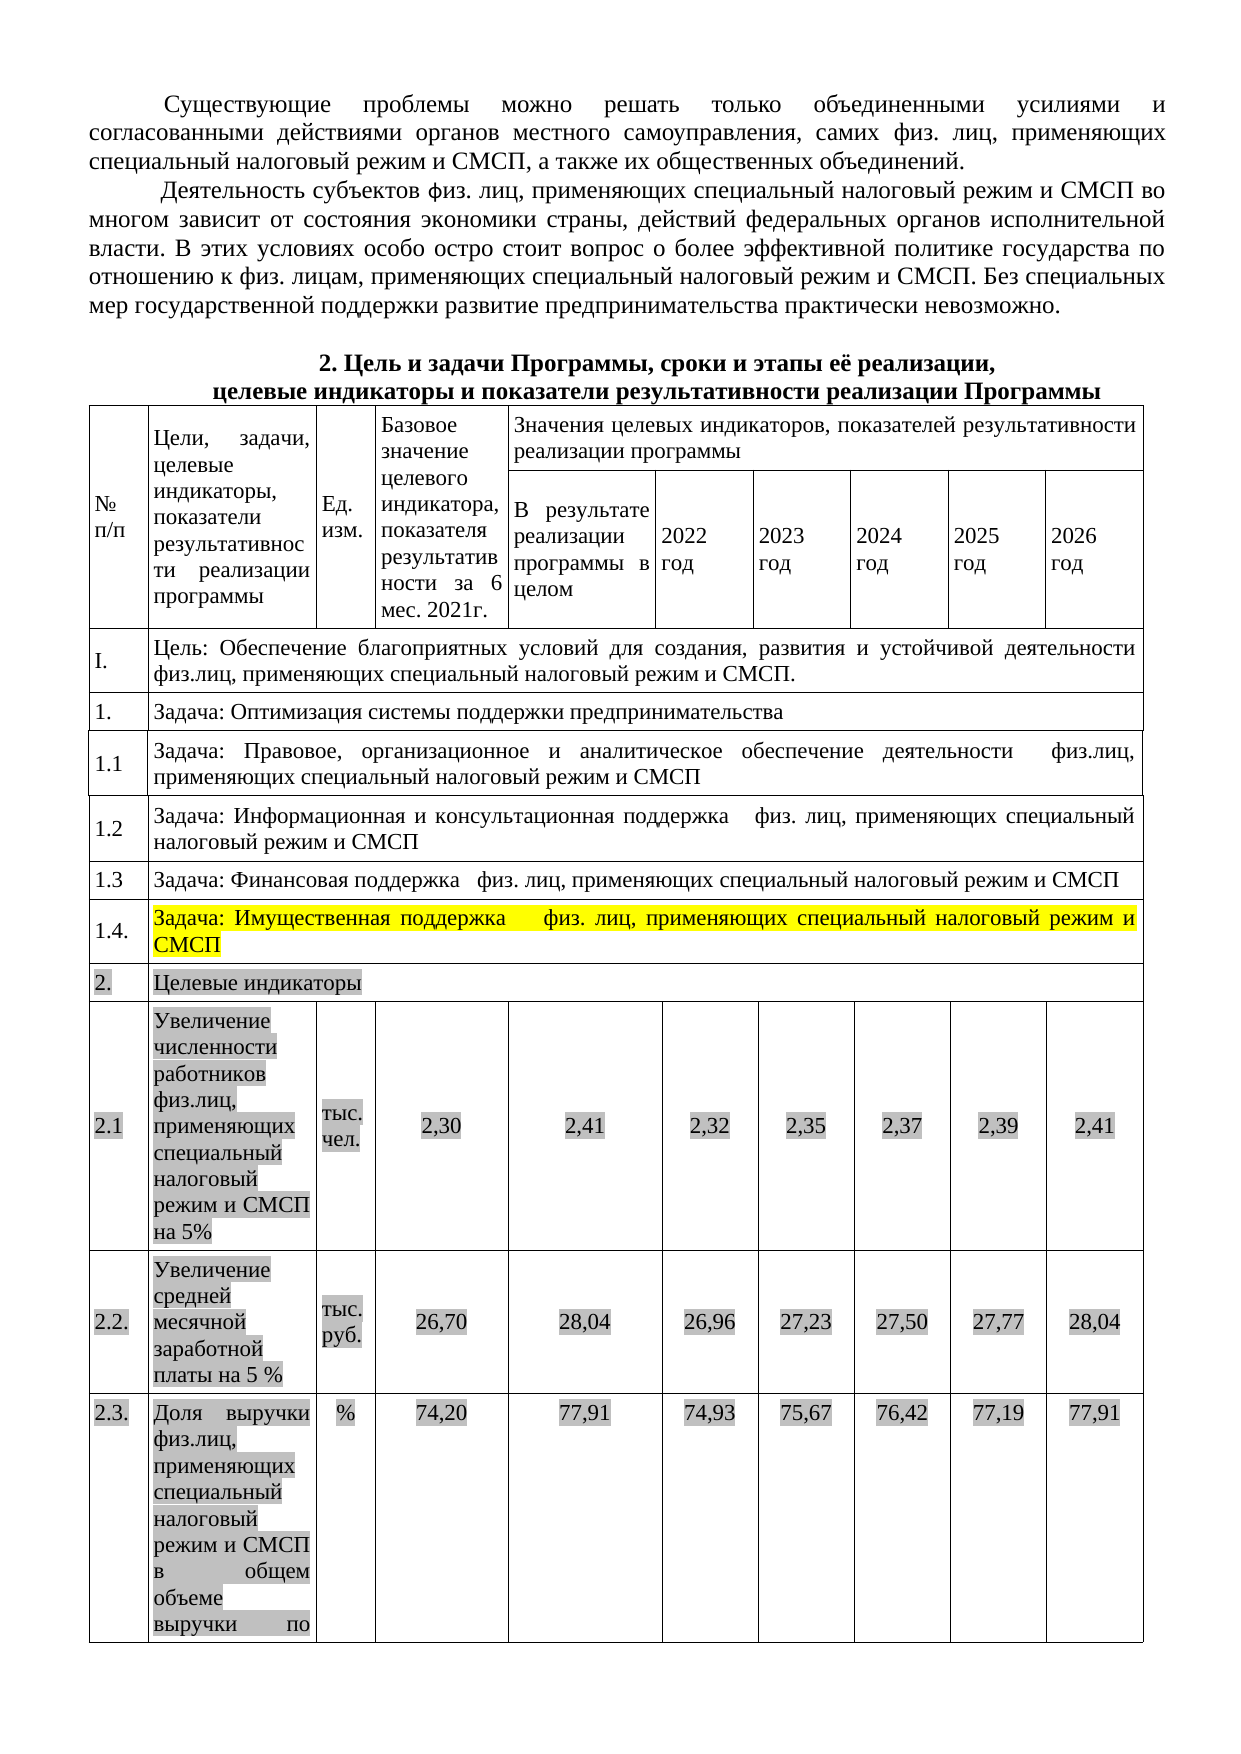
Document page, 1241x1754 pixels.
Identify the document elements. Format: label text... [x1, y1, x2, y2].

table_cell 74,93 [663, 1394, 758, 1642]
table_cell I. [90, 629, 148, 692]
table_cell 28,04 [509, 1251, 662, 1393]
table_cell % [317, 1394, 375, 1642]
table_cell 27,50 [855, 1251, 950, 1393]
table_cell 2023 год [754, 471, 850, 628]
table_cell 2,35 [759, 1002, 854, 1250]
table_cell 2024 год [851, 471, 948, 628]
table_cell тыс.руб. [317, 1251, 375, 1393]
table_cell 2.2. [90, 1251, 148, 1393]
table_cell Увеличение численности работников физ.лиц, применяющих специальный налоговый режим и СМСП на 5% [149, 1002, 316, 1250]
table_cell 75,67 [759, 1394, 854, 1642]
table_cell 2.3. [90, 1394, 148, 1642]
text целевые индикаторы и показатели результативности реализации Программы [89, 376, 1166, 405]
table_cell 27,77 [951, 1251, 1046, 1393]
table_header Ед. изм. [317, 406, 375, 628]
table_cell Задача: Информационная и консультационная поддержка физ. лиц, применяющих специальный налоговый режим и СМСП [149, 796, 1143, 861]
table_header Цели, задачи, целевые индикаторы, показатели результативности реализации программы [149, 406, 316, 628]
table_cell 77,19 [951, 1394, 1046, 1642]
table_cell 2025 год [949, 471, 1045, 628]
table_cell 2,39 [951, 1002, 1046, 1250]
text Существующие проблемы можно решать только объединенными усилиями и согласованными действиями органов местного самоуправления, самих физ. лиц, применяющих специальный налоговый режим и СМСП, а также их общественных объединений. [89, 89, 1166, 175]
table_cell 2022 год [656, 471, 753, 628]
table_cell тыс.чел. [317, 1002, 375, 1250]
table_cell Задача: Финансовая поддержка физ. лиц, применяющих специальный налоговый режим и СМСП [149, 862, 1143, 898]
table_cell 1.4. [90, 900, 148, 963]
table_cell Увеличение средней месячной заработной платы на 5 % [149, 1251, 316, 1393]
table_cell 1.2 [90, 796, 148, 861]
table_cell 2.1 [90, 1002, 148, 1250]
table_cell 2. [90, 964, 148, 1001]
table_cell 1. [90, 693, 148, 730]
text Деятельность субъектов физ. лиц, применяющих специальный налоговый режим и СМСП во многом зависит от состояния экономики страны, действий федеральных органов исполнительной власти. В этих условиях особо остро стоит вопрос о более эффективной политике государства по отношению к физ. лицам, применяющих специальный налоговый режим и СМСП. Без специальных мер государственной поддержки развитие предпринимательства практически невозможно. [89, 175, 1166, 319]
table_header № п/п [90, 406, 148, 628]
table_cell 2026 год [1046, 471, 1143, 628]
table_cell 1.3 [90, 862, 148, 898]
text 2. Цель и задачи Программы, сроки и этапы её реализации, [89, 348, 1166, 376]
table_cell 2,37 [855, 1002, 950, 1250]
table_cell Задача: Оптимизация системы поддержки предпринимательства [149, 693, 1143, 730]
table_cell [149, 1394, 316, 1642]
table_cell Задача: Правовое, организационное и аналитическое обеспечение деятельности физ.лиц, применяющих специальный налоговый режим и СМСП [148, 731, 1142, 795]
table_cell Задача: Имущественная поддержка физ. лиц, применяющих специальный налоговый режим и СМСП [149, 900, 1143, 963]
table_cell 2,32 [663, 1002, 758, 1250]
table_cell Целевые индикаторы [149, 964, 1143, 1001]
table_cell В результате реализации программы в целом [509, 471, 655, 628]
table_cell 2,41 [509, 1002, 662, 1250]
table_cell 26,70 [376, 1251, 508, 1393]
table_cell 2,41 [1047, 1002, 1143, 1250]
table_cell 28,04 [1047, 1251, 1143, 1393]
table_cell 77,91 [1047, 1394, 1143, 1642]
table_cell 76,42 [855, 1394, 950, 1642]
table_cell 77,91 [509, 1394, 662, 1642]
table_cell 27,23 [759, 1251, 854, 1393]
table_cell Цель: Обеспечение благоприятных условий для создания, развития и устойчивой деятельности физ.лиц, применяющих специальный налоговый режим и СМСП. [149, 629, 1143, 692]
table_cell 2,30 [376, 1002, 508, 1250]
table_header Значения целевых индикаторов, показателей результативности реализации программы [509, 406, 1143, 469]
table_cell 1.1 [89, 731, 147, 795]
table_cell 26,96 [663, 1251, 758, 1393]
table_cell 74,20 [376, 1394, 508, 1642]
table_header Базовое значение целевого индикатора, показателя результативности за 6 мес. 2021г. [376, 406, 508, 628]
